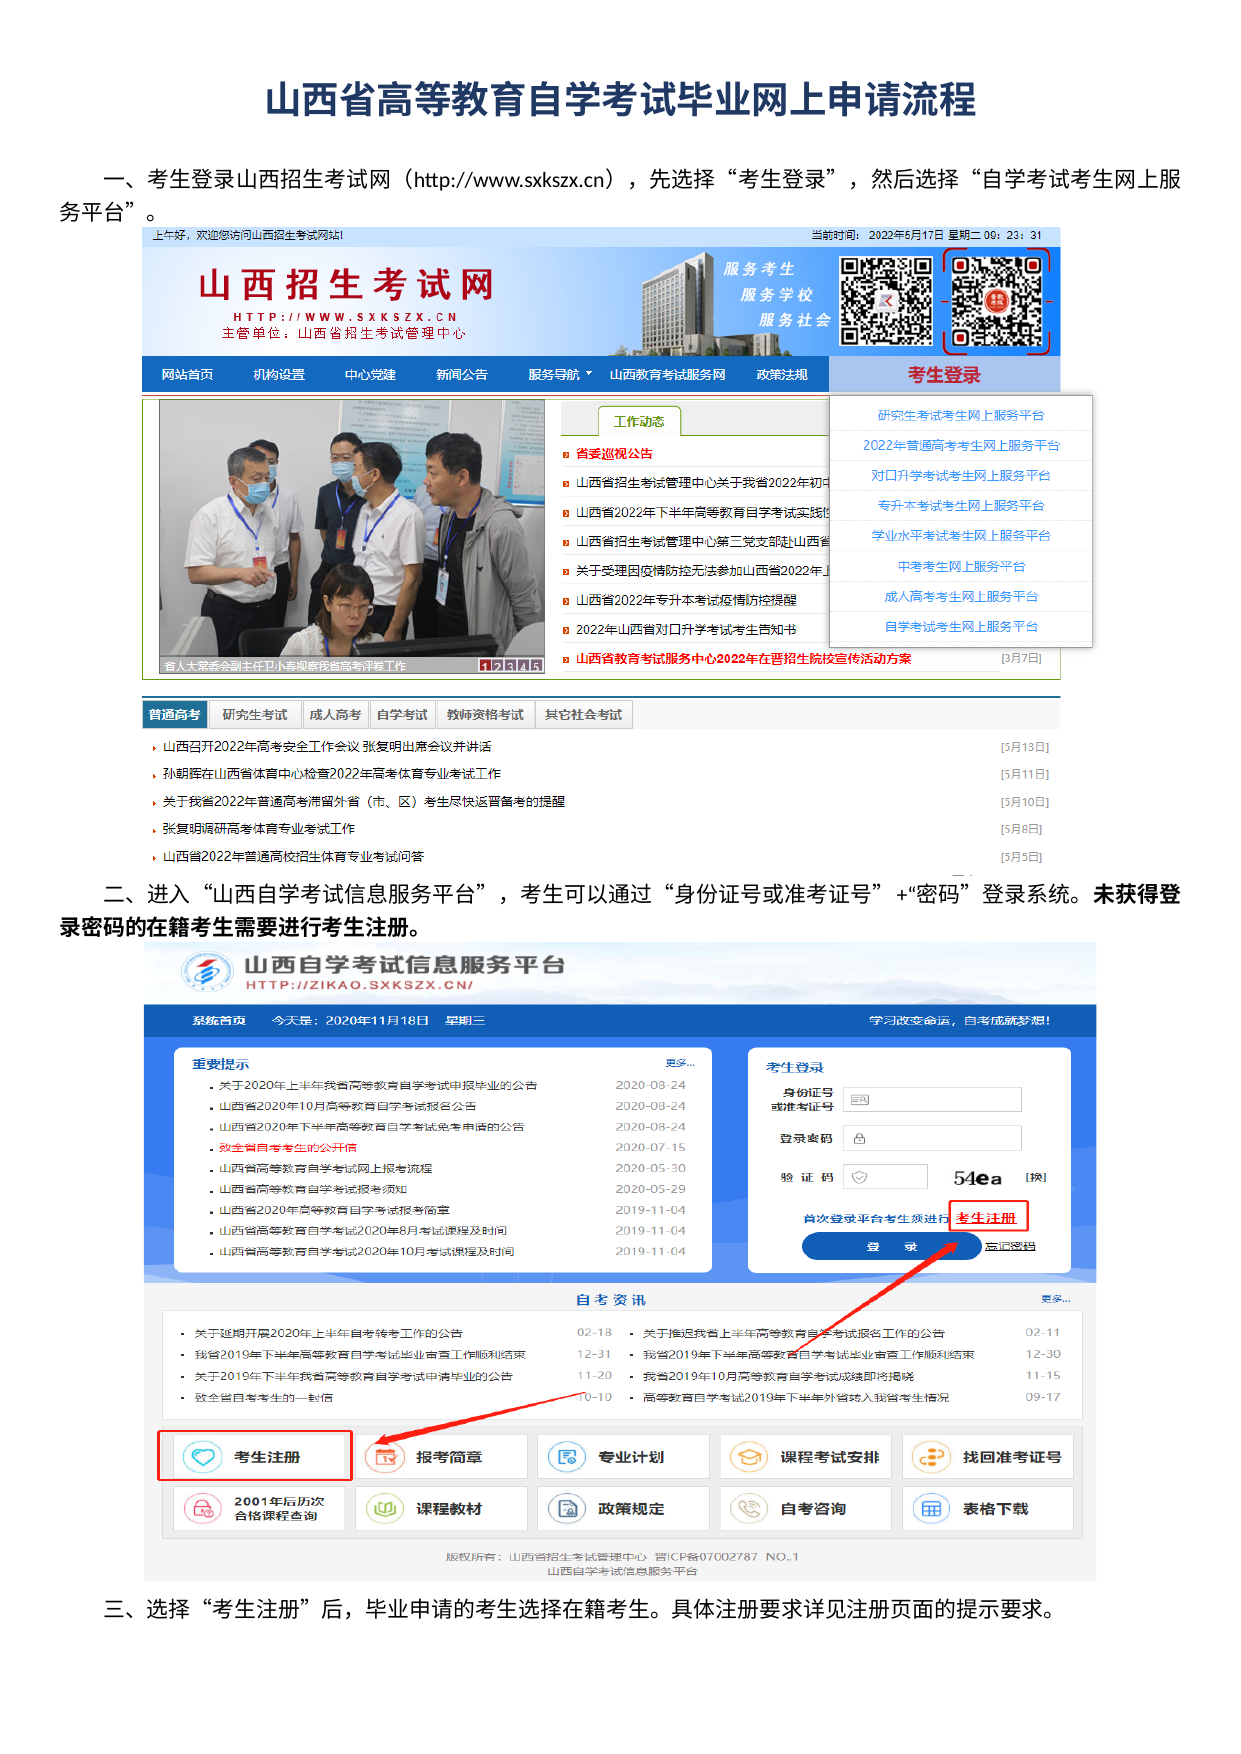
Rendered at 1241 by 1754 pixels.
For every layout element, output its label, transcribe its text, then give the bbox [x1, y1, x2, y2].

text 一、考生登录山西招生考试网（http://www.sxkszx.cn），先选择“考生登录”，然后选择“自学考试考生网上服务平台”。 [59, 162, 1181, 227]
text 山西省高等教育自学考试毕业网上申请流程 [59, 64, 1181, 129]
picture [137, 227, 1103, 876]
list 二、进入“山西自学考试信息服务平台”，考生可以通过“身份证号或准考证号”+“密码”登录系统。未获得登录密码的在籍考生需要进行考生注册。 [59, 877, 1181, 942]
picture [143, 942, 1097, 1581]
list 三、选择“考生注册”后，毕业申请的考生选择在籍考生。具体注册要求详见注册页面的提示要求。 [59, 1592, 1181, 1624]
